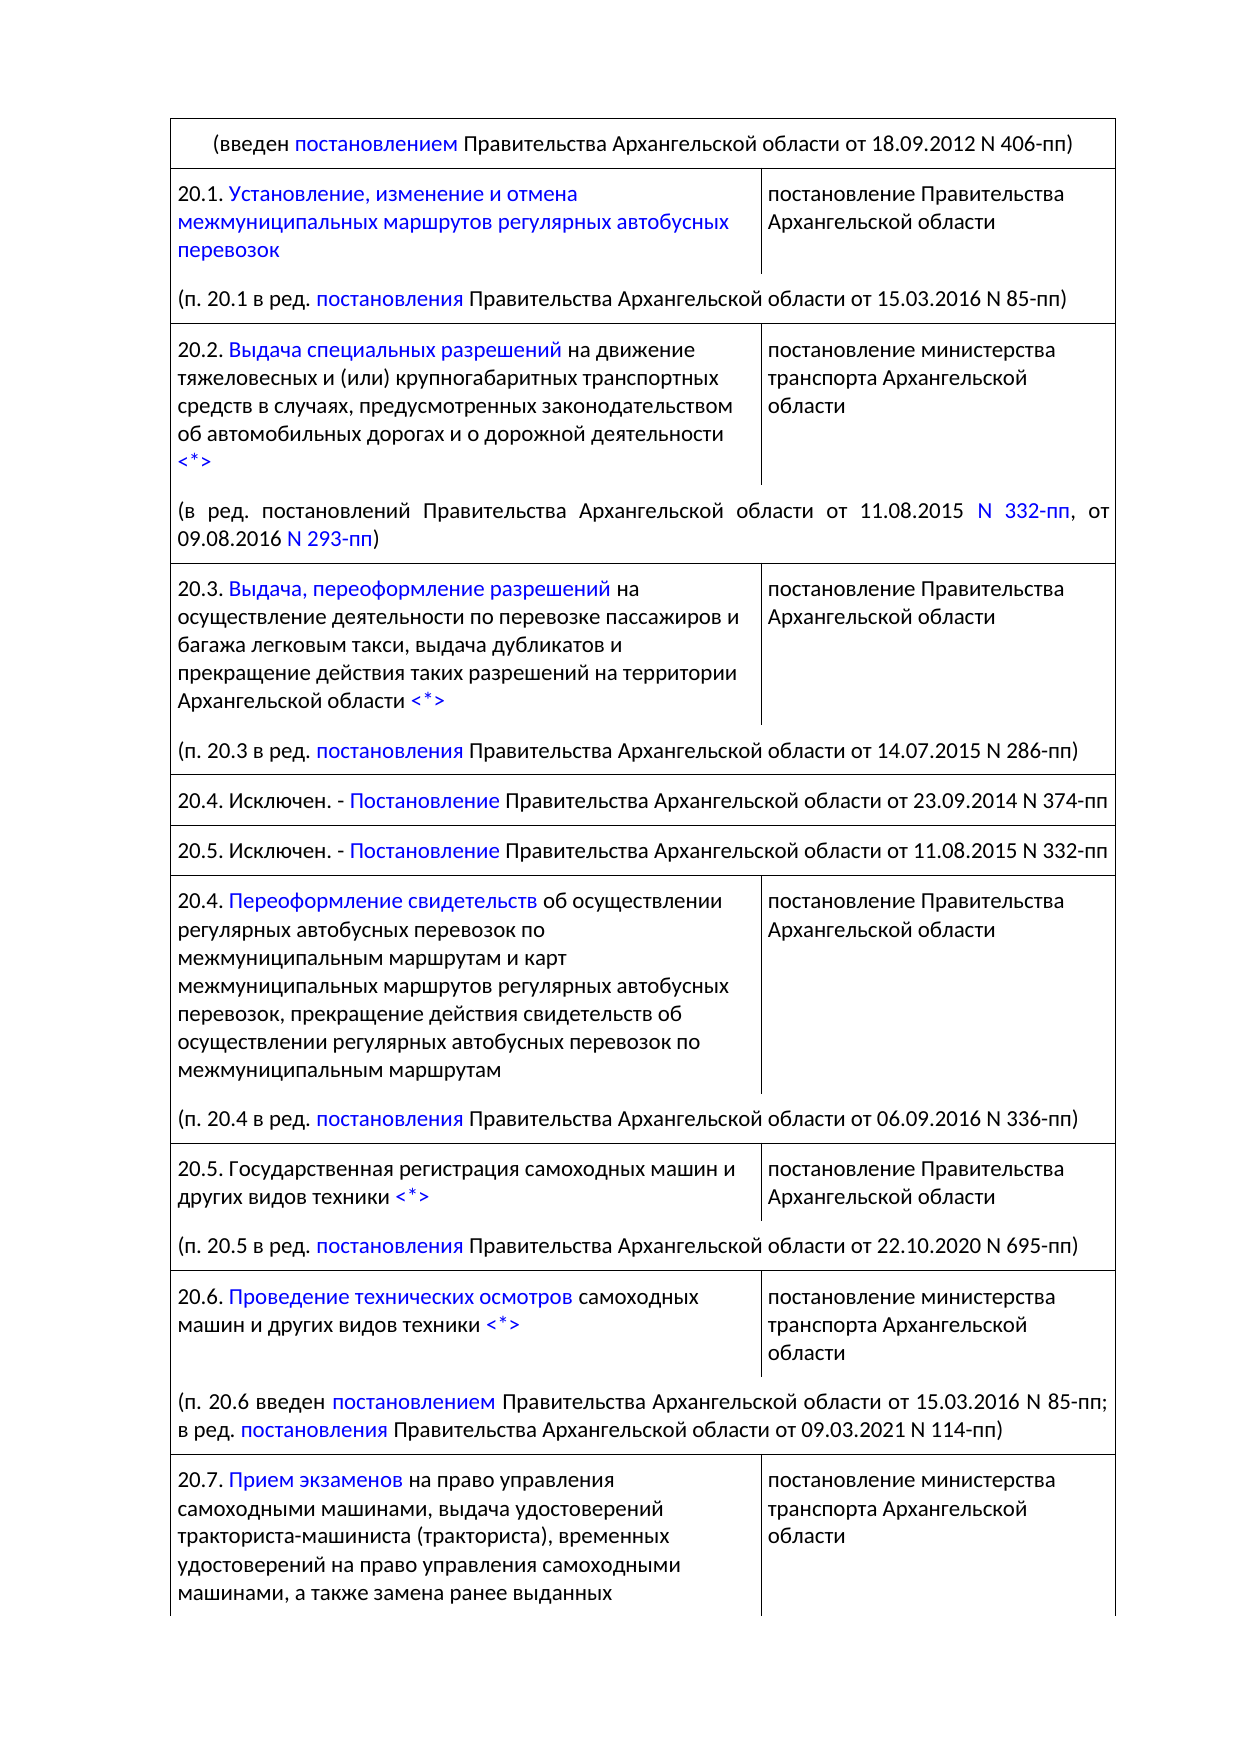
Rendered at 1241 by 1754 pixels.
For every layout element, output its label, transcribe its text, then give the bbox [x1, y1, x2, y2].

table_cell постановление Правительства Архангельской области [762, 1144, 1115, 1221]
table_cell 20.2. Выдача специальных разрешений на движение тяжеловесных и (или) крупногабаритных транспортных средств в случаях, предусмотренных законодательством об автомобильных дорогах и о дорожной деятельности <*> [171, 324, 761, 485]
table_cell (п. 20.1 в ред. постановления Правительства Архангельской области от 15.03.2016 N 85-пп) [171, 274, 1115, 323]
table_cell постановление Правительства Архангельской области [762, 876, 1115, 1093]
table_cell 20.4. Переоформление свидетельств об осуществлении регулярных автобусных перевозок по межмуниципальным маршрутам и карт межмуниципальных маршрутов регулярных автобусных перевозок, прекращение действия свидетельств об осуществлении регулярных автобусных перевозок по межмуниципальным маршрутам [171, 876, 761, 1093]
table_cell 20.5. Государственная регистрация самоходных машин и других видов техники <*> [171, 1144, 761, 1221]
table_cell (п. 20.3 в ред. постановления Правительства Архангельской области от 14.07.2015 N 286-пп) [171, 725, 1115, 774]
table_cell постановление министерства транспорта Архангельской области [762, 1271, 1115, 1377]
table_cell (в ред. постановлений Правительства Архангельской области от 11.08.2015 N 332-пп, от 09.08.2016 N 293-пп) [171, 485, 1115, 563]
table_cell (п. 20.6 введен постановлением Правительства Архангельской области от 15.03.2016 N 85-пп; в ред. постановления Правительства Архангельской области от 09.03.2021 N 114-пп) [171, 1377, 1115, 1454]
table_cell постановление Правительства Архангельской области [762, 169, 1115, 274]
table_cell (п. 20.4 в ред. постановления Правительства Архангельской области от 06.09.2016 N 336-пп) [171, 1094, 1115, 1143]
table_cell 20.3. Выдача, переоформление разрешений на осуществление деятельности по перевозке пассажиров и багажа легковым такси, выдача дубликатов и прекращение действия таких разрешений на территории Архангельской области <*> [171, 564, 761, 725]
table_cell 20.4. Исключен. - Постановление Правительства Архангельской области от 23.09.2014 N 374-пп [171, 775, 1115, 825]
table_cell постановление Правительства Архангельской области [762, 564, 1115, 725]
table_cell (п. 20.5 в ред. постановления Правительства Архангельской области от 22.10.2020 N 695-пп) [171, 1221, 1115, 1270]
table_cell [762, 1455, 1115, 1616]
table_cell 20.6. Проведение технических осмотров самоходных машин и других видов техники <*> [171, 1271, 761, 1377]
table_cell постановление министерства транспорта Архангельской области [762, 324, 1115, 485]
table_cell 20.5. Исключен. - Постановление Правительства Архангельской области от 11.08.2015 N 332-пп [171, 826, 1115, 875]
table_cell 20.1. Установление, изменение и отмена межмуниципальных маршрутов регулярных автобусных перевозок [171, 169, 761, 274]
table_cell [171, 1455, 761, 1616]
table_cell (введен постановлением Правительства Архангельской области от 18.09.2012 N 406-пп) [171, 119, 1115, 167]
